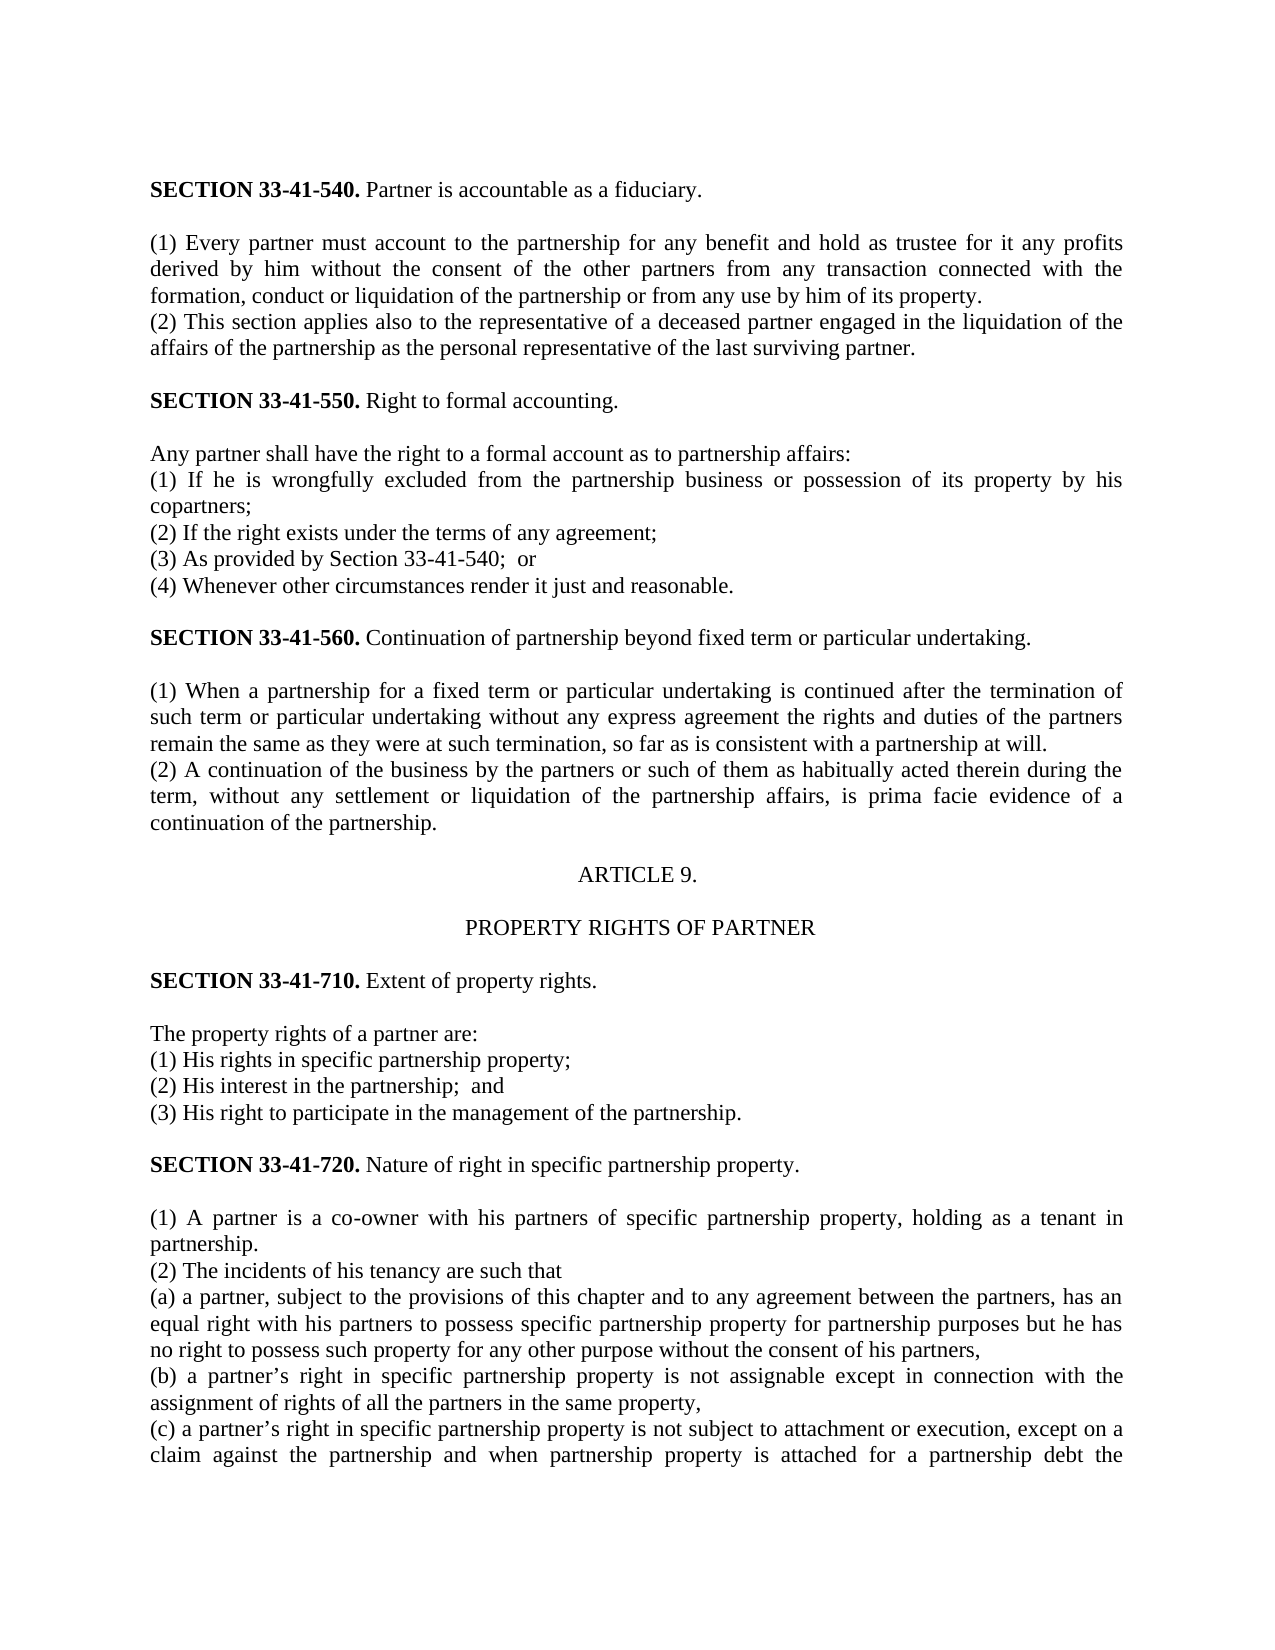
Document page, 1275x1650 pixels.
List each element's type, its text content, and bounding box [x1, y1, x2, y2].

text (2) The incidents of his tenancy are such that [150, 1257, 1125, 1283]
text SECTION 33-41-720. Nature of right in specific partnership property. [150, 1151, 1125, 1178]
text PROPERTY RIGHTS OF PARTNER [150, 914, 1125, 941]
text SECTION 33-41-550. Right to formal accounting. [150, 387, 1125, 413]
text ARTICLE 9. [150, 862, 1125, 888]
text SECTION 33-41-540. Partner is accountable as a fiduciary. [150, 176, 1125, 203]
text The property rights of a partner are: [150, 1020, 1125, 1046]
text (1) Every partner must account to the partnership for any benefit and hold as trustee for it any profits derived by him without the consent of the other partners from any transaction connected with the formation, conduct or liquidation of the partnership or from any use by him of its property. [150, 229, 1125, 308]
text (1) If he is wrongfully excluded from the partnership business or possession of its property by his copartners; [150, 466, 1125, 519]
text (2) If the right exists under the terms of any agreement; [150, 519, 1125, 545]
text (2) A continuation of the business by the partners or such of them as habitually acted therein during the term, without any settlement or liquidation of the partnership affairs, is prima facie evidence of a continuation of the partnership. [150, 756, 1125, 835]
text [150, 1415, 1125, 1468]
text (3) His right to participate in the management of the partnership. [150, 1099, 1125, 1125]
text SECTION 33-41-710. Extent of property rights. [150, 967, 1125, 993]
text (2) His interest in the partnership; and [150, 1072, 1125, 1099]
text SECTION 33-41-560. Continuation of partnership beyond fixed term or particular undertaking. [150, 624, 1125, 651]
text (2) This section applies also to the representative of a deceased partner engaged in the liquidation of the affairs of the partnership as the personal representative of the last surviving partner. [150, 308, 1125, 361]
text (b) a partner’s right in specific partnership property is not assignable except in connection with the assignment of rights of all the partners in the same property, [150, 1362, 1125, 1415]
text (3) As provided by Section 33-41-540; or [150, 545, 1125, 572]
text Any partner shall have the right to a formal account as to partnership affairs: [150, 440, 1125, 466]
text (1) A partner is a co-owner with his partners of specific partnership property, holding as a tenant in partnership. [150, 1204, 1125, 1257]
text (1) When a partnership for a fixed term or particular undertaking is continued after the termination of such term or particular undertaking without any express agreement the rights and duties of the partners remain the same as they were at such termination, so far as is consistent with a partnership at will. [150, 677, 1125, 756]
text (a) a partner, subject to the provisions of this chapter and to any agreement between the partners, has an equal right with his partners to possess specific partnership property for partnership purposes but he has no right to possess such property for any other purpose without the consent of his partners, [150, 1283, 1125, 1362]
text (4) Whenever other circumstances render it just and reasonable. [150, 572, 1125, 598]
text (1) His rights in specific partnership property; [150, 1046, 1125, 1072]
